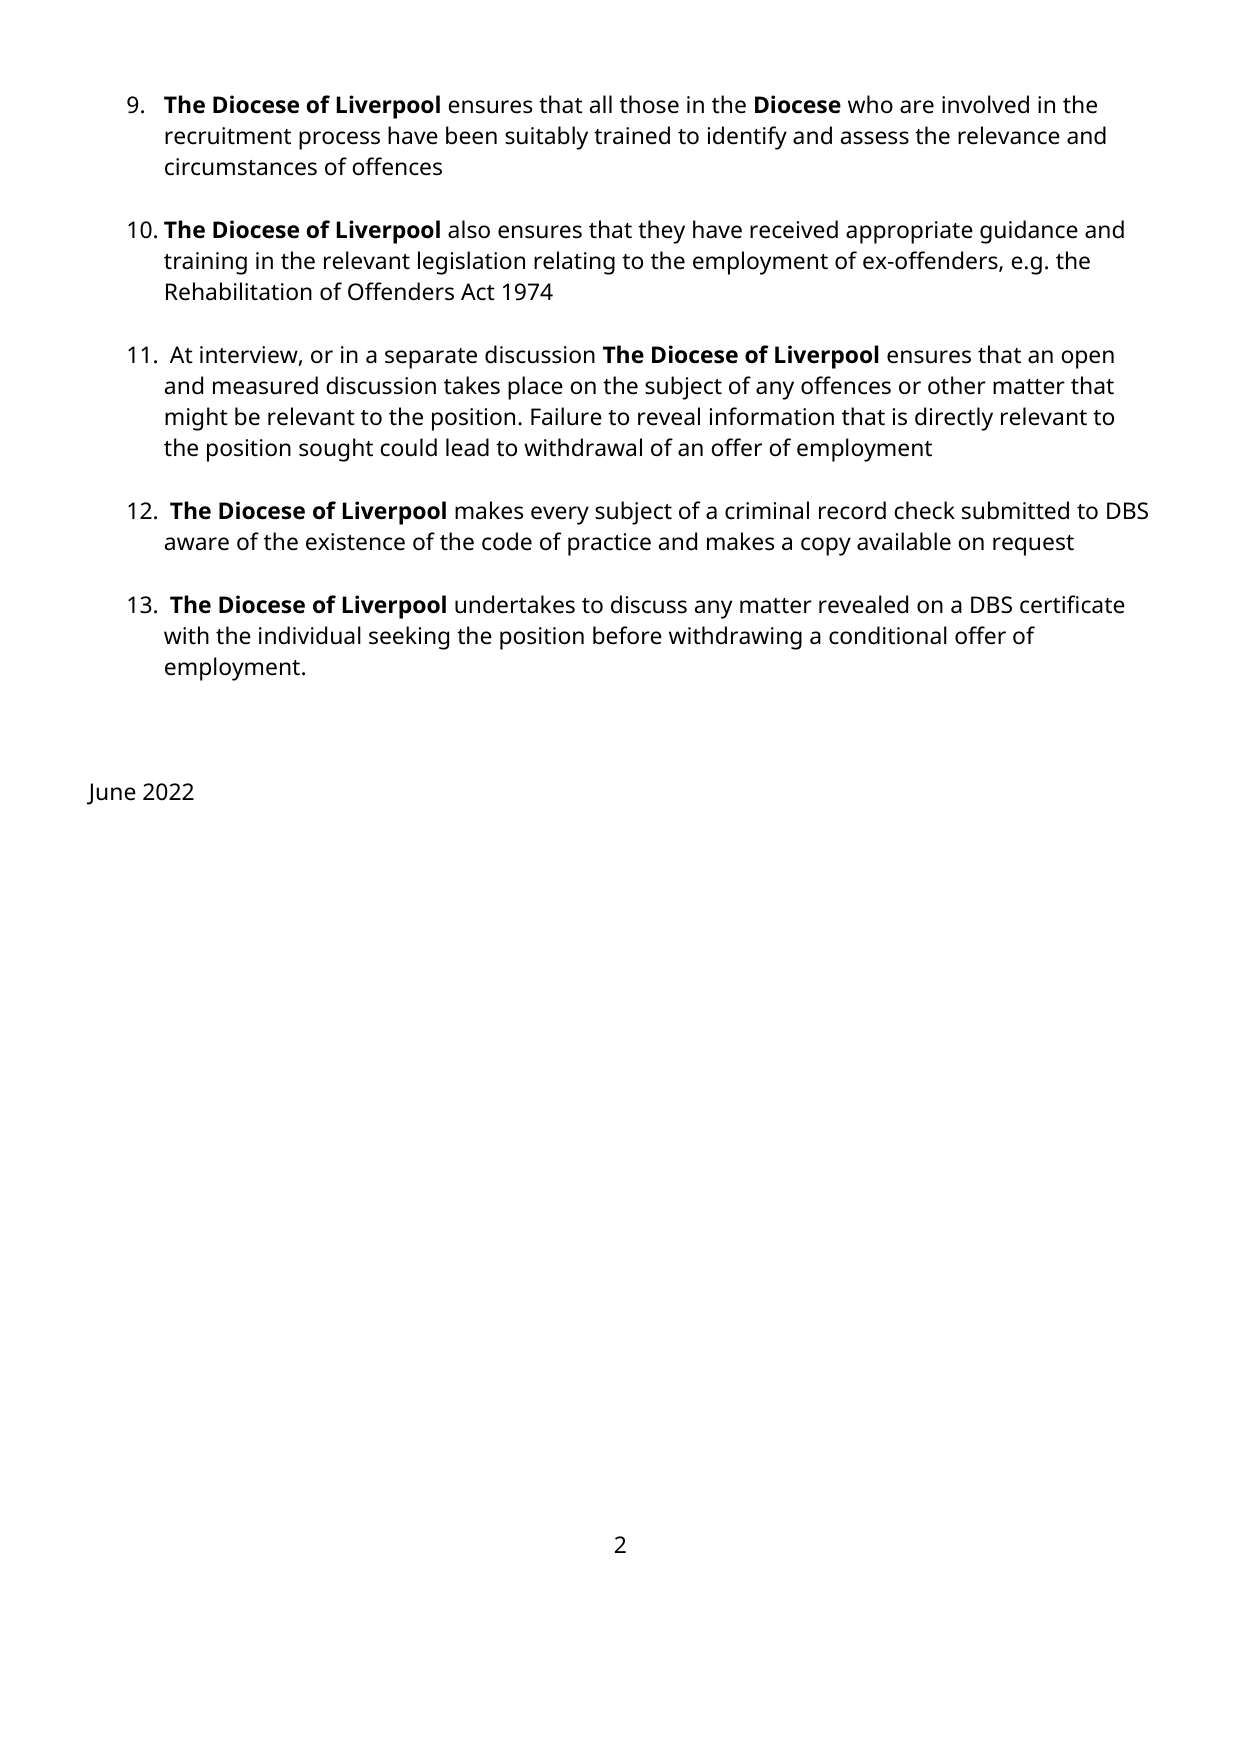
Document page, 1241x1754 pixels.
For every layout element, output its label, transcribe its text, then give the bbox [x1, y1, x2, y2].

list The Diocese of Liverpool makes every subject of a criminal record check submitted to DBS aware of the existence of the code of practice and makes a copy available on request [126, 495, 1152, 557]
text June 2022 [89, 776, 1152, 807]
list The Diocese of Liverpool also ensures that they have received appropriate guidance and training in the relevant legislation relating to the employment of ex-offenders, e.g. the Rehabilitation of Offenders Act 1974 [126, 214, 1152, 307]
list At interview, or in a separate discussion The Diocese of Liverpool ensures that an open and measured discussion takes place on the subject of any offences or other matter that might be relevant to the position. Failure to reveal information that is directly relevant to the position sought could lead to withdrawal of an offer of employment [126, 339, 1152, 464]
list The Diocese of Liverpool ensures that all those in the Diocese who are involved in the recruitment process have been suitably trained to identify and assess the relevance and circumstances of offences [126, 89, 1152, 182]
list The Diocese of Liverpool undertakes to discuss any matter revealed on a DBS certificate with the individual seeking the position before withdrawing a conditional offer of employment. [126, 589, 1152, 682]
